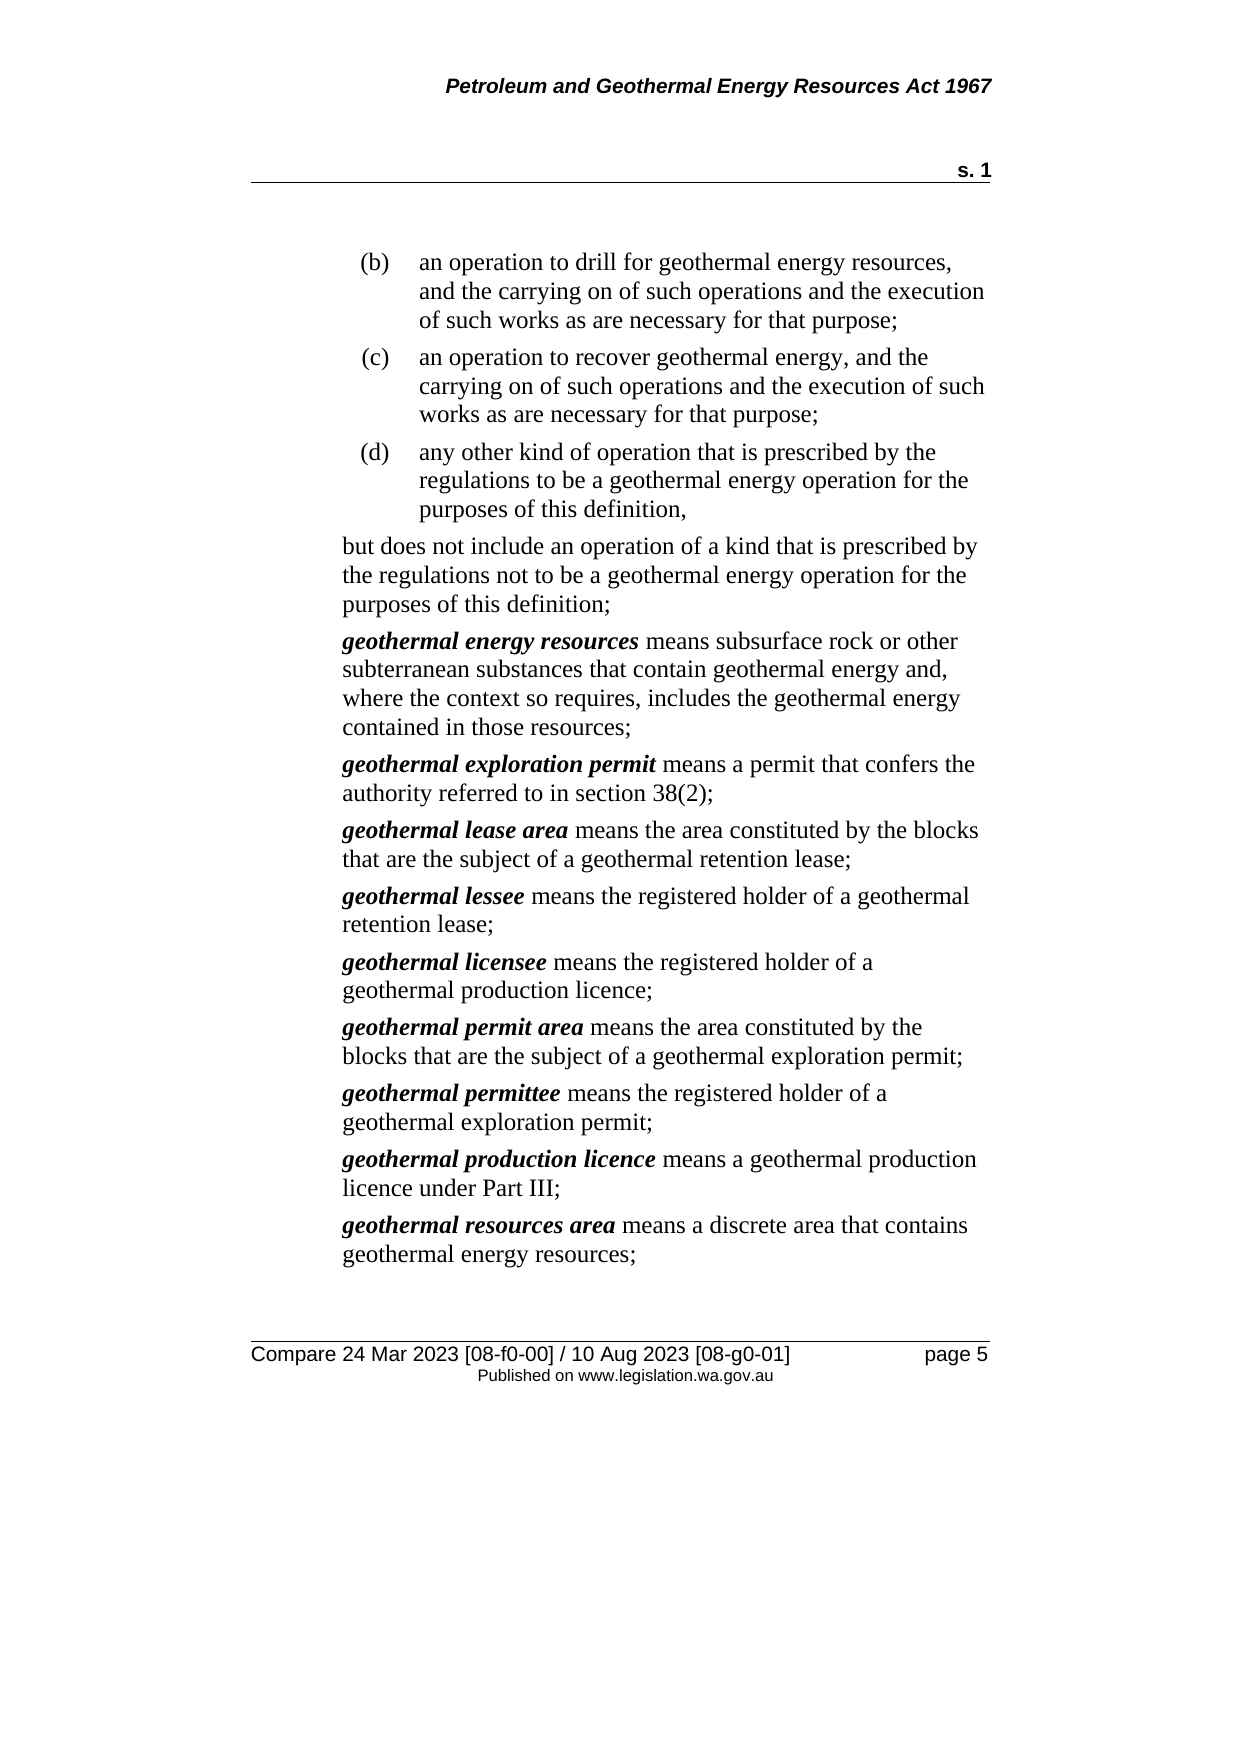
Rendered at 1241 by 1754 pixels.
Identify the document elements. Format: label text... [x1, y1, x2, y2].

text geothermal energy resources means subsurface rock or other subterranean substances that contain geothermal energy and, where the context so requires, includes the geothermal energy contained in those resources; [251, 626, 990, 741]
text geothermal production licence means a geothermal production licence under Part III; [251, 1144, 990, 1202]
text geothermal resources area means a discrete area that contains geothermal energy resources; [251, 1210, 990, 1267]
text geothermal lease area means the area constituted by the blocks that are the subject of a geothermal retention lease; [251, 815, 990, 872]
text (d) any other kind of operation that is prescribed by the regulations to be a geothermal energy operation for the purposes of this definition, [251, 437, 990, 523]
text geothermal exploration permit means a permit that confers the authority referred to in section 38(2); [251, 749, 990, 807]
text (b) an operation to drill for geothermal energy resources, and the carrying on of such operations and the execution of such works as are necessary for that purpose; [251, 247, 990, 334]
text geothermal permittee means the registered holder of a geothermal exploration permit; [251, 1078, 990, 1136]
text (c) an operation to recover geothermal energy, and the carrying on of such operations and the execution of such works as are necessary for that purpose; [251, 342, 990, 428]
text geothermal lessee means the registered holder of a geothermal retention lease; [251, 881, 990, 938]
text geothermal permit area means the area constituted by the blocks that are the subject of a geothermal exploration permit; [251, 1012, 990, 1070]
text but does not include an operation of a kind that is prescribed by the regulations not to be a geothermal energy operation for the purposes of this definition; [251, 531, 990, 617]
text geothermal licensee means the registered holder of a geothermal production licence; [251, 947, 990, 1004]
